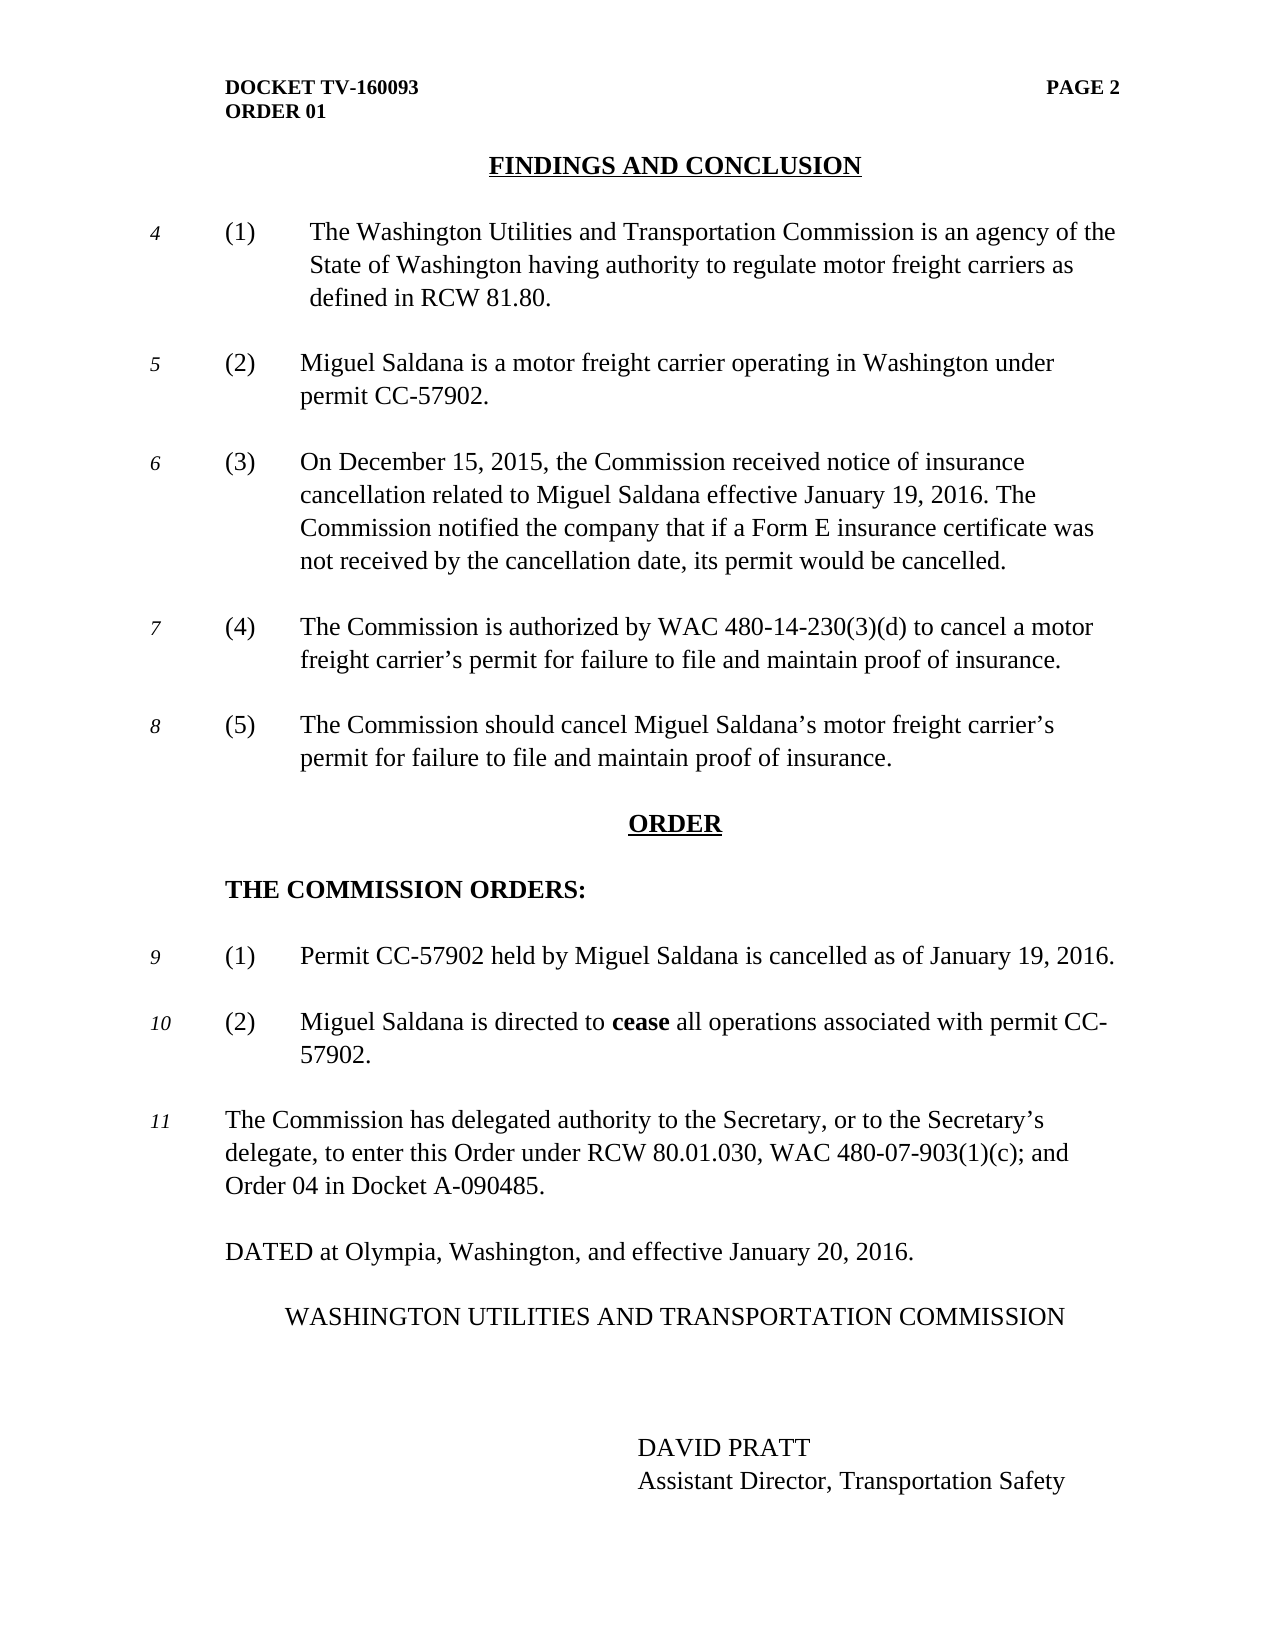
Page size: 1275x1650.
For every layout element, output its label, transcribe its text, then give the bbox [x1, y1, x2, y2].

list (1) The Washington Utilities and Transportation Commission is an agency of the State of Washington having authority to regulate motor freight carriers as defined in RCW 81.80. [150, 216, 1125, 312]
text DAVID PRATT [225, 1432, 1125, 1462]
text FINDINGS AND CONCLUSION [225, 150, 1125, 180]
list (4) The Commission is authorized by WAC 480-14-230(3)(d) to cancel a motor freight carrier’s permit for failure to file and maintain proof of insurance. [150, 611, 1125, 674]
list (5) The Commission should cancel Miguel Saldana’s motor freight carrier’s permit for failure to file and maintain proof of insurance. [150, 709, 1125, 772]
list (3) On December 15, 2015, the Commission received notice of insurance cancellation related to Miguel Saldana effective January 19, 2016. The Commission notified the company that if a Form E insurance certificate was not received by the cancellation date, its permit would be cancelled. [150, 446, 1125, 575]
list The Commission has delegated authority to the Secretary, or to the Secretary’s delegate, to enter this Order under RCW 80.01.030, WAC 480-07-903(1)(c); and Order 04 in Docket A-090485. [150, 1104, 1125, 1200]
text ORDER [225, 808, 1125, 838]
list (2) Miguel Saldana is directed to cease all operations associated with permit CC-57902. [150, 1006, 1125, 1069]
list (2) Miguel Saldana is a motor freight carrier operating in Washington under permit CC-57902. [150, 347, 1125, 410]
list (1) Permit CC-57902 held by Miguel Saldana is cancelled as of January 19, 2016. [150, 940, 1125, 970]
text THE COMMISSION ORDERS: [225, 874, 1125, 904]
text DATED at Olympia, Washington, and effective January 20, 2016. [225, 1236, 1125, 1266]
text Assistant Director, Transportation Safety [225, 1465, 1125, 1495]
subtitle WASHINGTON UTILITIES AND TRANSPORTATION COMMISSION [225, 1301, 1125, 1331]
